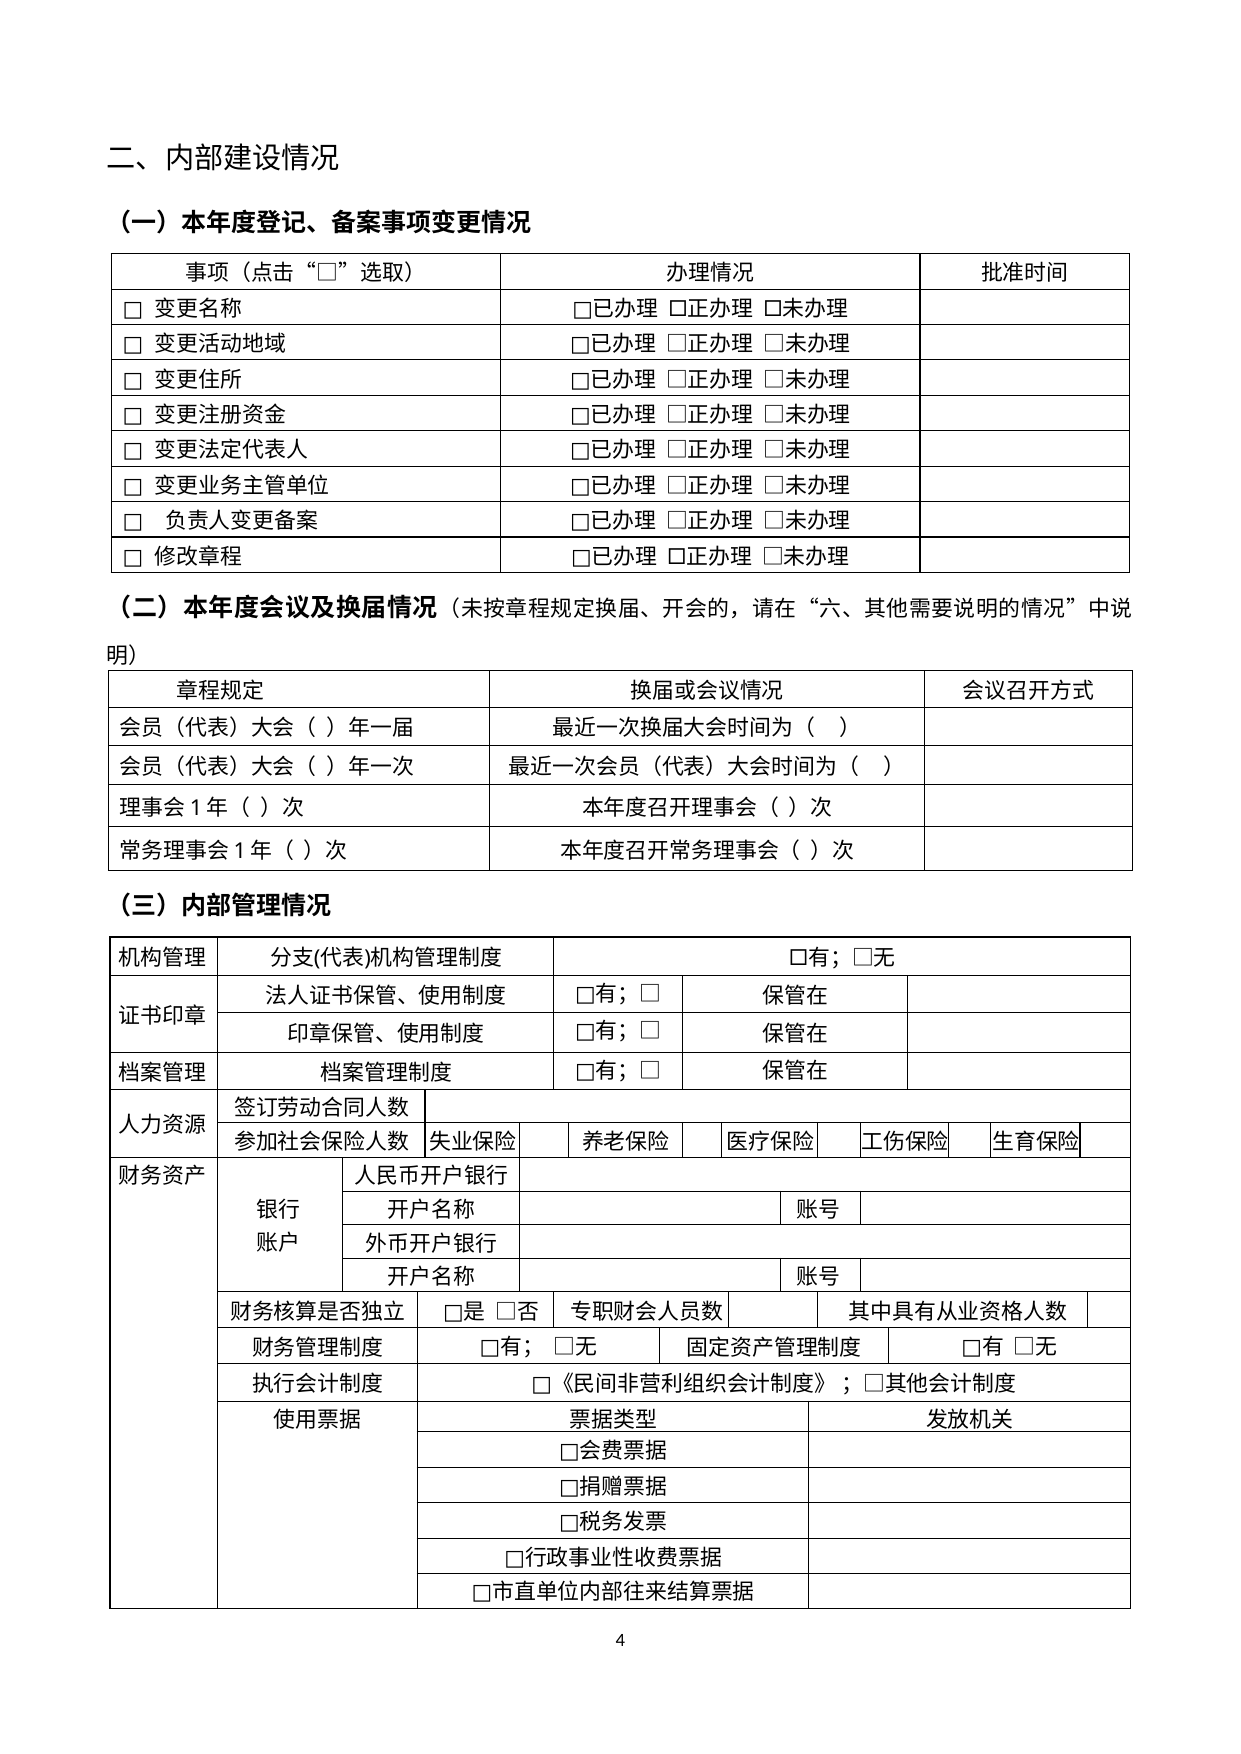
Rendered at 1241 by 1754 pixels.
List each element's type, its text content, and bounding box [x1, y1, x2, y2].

table_cell □行政事业性收费票据 [418, 1539, 808, 1573]
table_header 章程规定 [109, 671, 489, 707]
table_cell [921, 290, 1129, 324]
table_cell [683, 1123, 721, 1157]
table_cell [921, 467, 1129, 501]
table_cell 账号 [781, 1259, 860, 1291]
table_cell 参加社会保险人数 [218, 1123, 424, 1157]
table_header 有；□无 [554, 938, 1130, 975]
table_cell □已办理 正办理 □未办理 [501, 538, 919, 572]
table_cell [921, 431, 1129, 466]
table_cell □已办理 □正办理 □未办理 [501, 467, 919, 501]
table_cell [426, 1090, 1130, 1122]
table_header 事项（点击“□”选取） [112, 254, 500, 288]
table_cell □有；□无 [554, 1053, 682, 1089]
table_cell 人民币开户银行 [343, 1158, 519, 1191]
table_cell 外币开户银行 [343, 1225, 519, 1258]
table_cell 档案管理制度 [218, 1053, 553, 1089]
table_cell 档案管理 [111, 1053, 217, 1089]
table_cell [908, 1013, 1130, 1052]
table_cell □ 修改章程 [112, 538, 500, 572]
table_cell 会员（代表）大会（ ）年一届 [109, 708, 489, 745]
table_cell [921, 325, 1129, 359]
table_cell 理事会1年（ ）次 [109, 785, 489, 826]
table_cell 本年度召开常务理事会（ ）次 [490, 827, 924, 870]
table_cell 保管在 [683, 976, 907, 1012]
table_cell 法人证书保管、使用制度 [218, 976, 553, 1012]
table_cell 印章保管、使用制度 [218, 1013, 553, 1052]
table_cell [921, 360, 1129, 395]
table_cell 失业保险 [426, 1123, 519, 1157]
table_cell □已办理 □正办理 □未办理 [501, 431, 919, 466]
table_cell 财务资产 [111, 1158, 217, 1608]
table_cell [520, 1259, 780, 1291]
table_cell 生育保险 [991, 1123, 1079, 1157]
table_cell 养老保险 [569, 1123, 682, 1157]
table_cell □《民间非营利组织会计制度》 ；□其他会计制度 [418, 1364, 1130, 1401]
table_cell [818, 1123, 860, 1157]
table_cell 发放机关 [809, 1402, 1130, 1431]
table_header 机构管理 [111, 938, 217, 975]
table_cell □ 变更业务主管单位 [112, 467, 500, 501]
table_cell [925, 827, 1132, 870]
table_cell [809, 1503, 1130, 1537]
table_cell [1088, 1292, 1130, 1327]
table_cell □有；□无 [554, 976, 682, 1012]
table_cell [729, 1292, 817, 1327]
text （一）本年度登记、备案事项变更情况 [106, 188, 1134, 253]
table_cell 专职财会人员数 [554, 1292, 728, 1327]
table_cell □已办理 □正办理 □未办理 [501, 325, 919, 359]
table_cell 签订劳动合同人数数 [218, 1090, 424, 1122]
table_cell 最近一次换届大会时间为（ ） [490, 708, 924, 745]
table_cell [861, 1192, 1130, 1224]
table_cell 开户名称 [343, 1192, 519, 1224]
table_cell □市直单位内部往来结算票据 [418, 1574, 808, 1608]
table_cell [925, 785, 1132, 826]
table_cell □税务发票 [418, 1503, 808, 1537]
table_cell [921, 538, 1129, 572]
table_cell □ 变更名称 [112, 290, 500, 324]
table_cell 会员（代表）大会（ ）年一次 [109, 746, 489, 784]
table_cell □有； □无 [418, 1328, 659, 1362]
table_cell 人力资源 [111, 1090, 217, 1157]
table_cell □ 负责人变更备案 [112, 502, 500, 536]
table_cell 本年度召开理事会（ ）次 [490, 785, 924, 826]
table_cell 开户名称 [343, 1259, 519, 1291]
table_cell □已办理 正办理 未办理 [501, 290, 919, 324]
table_cell [520, 1123, 568, 1157]
table_cell [809, 1539, 1130, 1573]
table_cell □ 变更法定代表人 [112, 431, 500, 466]
table_cell [921, 502, 1129, 536]
table_cell 保管在 [683, 1013, 907, 1052]
table_cell [921, 396, 1129, 430]
table_cell 常务理事会1年（ ）次 [109, 827, 489, 870]
table_cell □捐赠票据 [418, 1468, 808, 1502]
table_header 办理情况 [501, 254, 919, 288]
table_cell 票据类型 [418, 1402, 808, 1431]
table_cell [908, 976, 1130, 1012]
table_cell [925, 746, 1132, 784]
table_cell [520, 1192, 780, 1224]
table_cell 执行会计制度 [218, 1364, 417, 1401]
table_cell □已办理 □正办理 □未办理 [501, 502, 919, 536]
table_cell 工伤保险 [861, 1123, 948, 1157]
text 二、内部建设情况 [106, 123, 1134, 188]
table_cell □会费票据 [418, 1432, 808, 1467]
table_cell □ 变更住所 [112, 360, 500, 395]
table_header 换届或会议情况 [490, 671, 924, 707]
table_cell [809, 1432, 1130, 1467]
table_cell 证书印章 [111, 976, 217, 1052]
table_cell 保管在 [683, 1053, 907, 1089]
table_cell [1081, 1123, 1130, 1157]
table_cell [520, 1158, 1130, 1191]
table_cell 其中具有从业资格人数 [818, 1292, 1087, 1327]
table_cell □已办理 □正办理 □未办理 [501, 360, 919, 395]
table_cell 财务核算是否独立 [218, 1292, 417, 1327]
table_cell 账号 [781, 1192, 860, 1224]
table_cell 最近一次会员（代表）大会时间为（ ） [490, 746, 924, 784]
table_cell [949, 1123, 990, 1157]
table_cell 医疗保险 [722, 1123, 817, 1157]
table_cell □ 变更活动地域 [112, 325, 500, 359]
table_cell □已办理 □正办理 □未办理 [501, 396, 919, 430]
table_header 批准时间 [921, 254, 1129, 288]
table_cell [520, 1225, 1130, 1258]
table_cell 使用票据 [218, 1402, 417, 1608]
table_header 分支(代表)机构管理制度 [218, 938, 553, 975]
table_cell 财务管理制度 [218, 1328, 417, 1362]
table_cell [809, 1468, 1130, 1502]
table_cell [809, 1574, 1130, 1608]
table_cell □有；□无 [554, 1013, 682, 1052]
table_cell □ 变更注册资金 [112, 396, 500, 430]
table_cell 固定资产管理制度 [660, 1328, 888, 1362]
text （三）内部管理情况 [106, 871, 1134, 936]
table_cell [908, 1053, 1130, 1089]
table_cell 银行 账户 [218, 1158, 342, 1291]
text （二）本年度会议及换届情况（未按章程规定换届、开会的，请在“六、其他需要说明的情况”中说明） [106, 573, 1134, 670]
table_cell □是 □否 [418, 1292, 553, 1327]
table_cell [925, 708, 1132, 745]
table_cell [861, 1259, 1130, 1291]
table_cell □有 □无 [889, 1328, 1130, 1362]
table_header 会议召开方式 [925, 671, 1132, 707]
